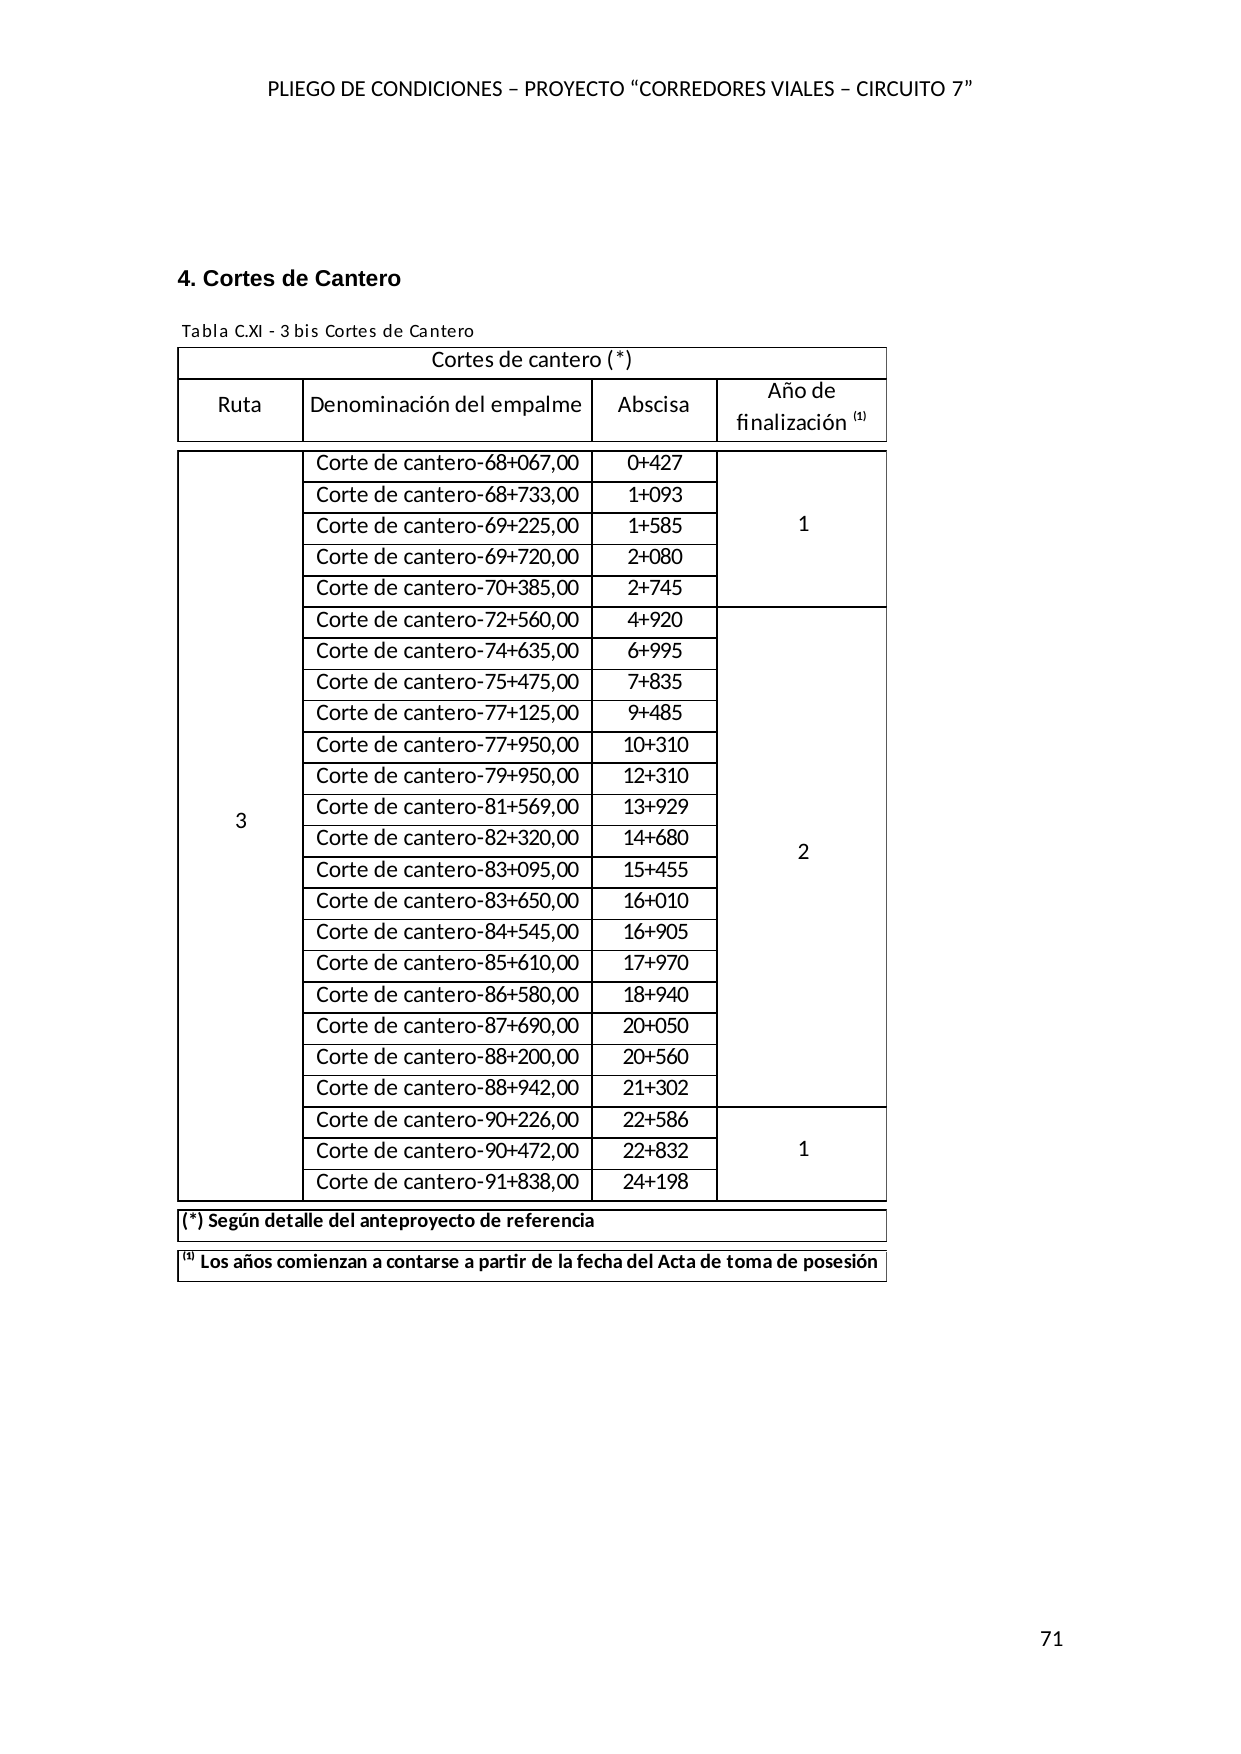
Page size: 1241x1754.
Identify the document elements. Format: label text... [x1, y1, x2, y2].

text 4. Cortes de Cantero [177, 264, 1063, 291]
